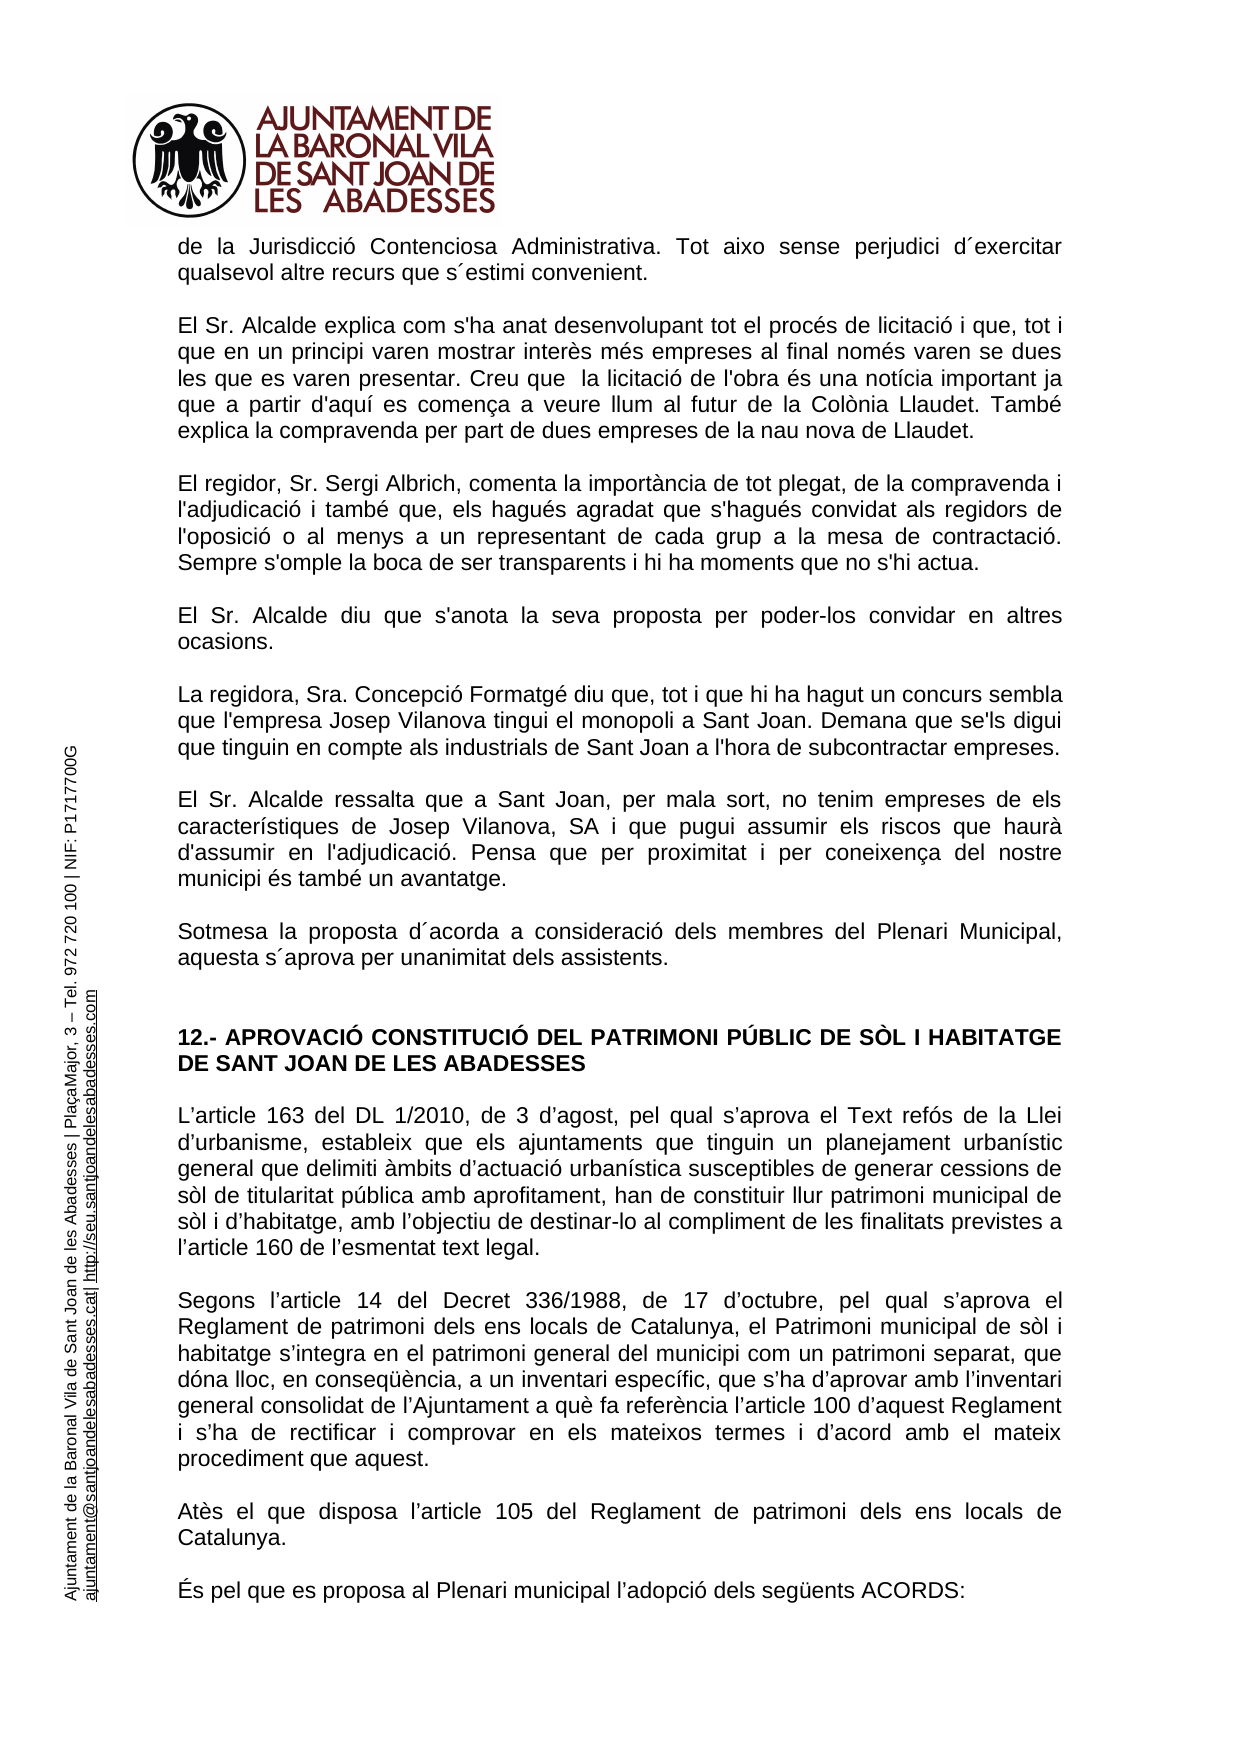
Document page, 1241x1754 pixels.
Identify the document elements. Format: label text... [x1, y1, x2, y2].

text L’article 163 del DL 1/2010, de 3 d’agost, pel qual s’aprova el Text refós de la Llei d’urbanisme, estableix que els ajuntaments que tinguin un planejament urbanístic general que delimiti àmbits d’actuació urbanística susceptibles de generar cessions de sòl de titularitat pública amb aprofitament, han de constituir llur patrimoni municipal de sòl i d’habitatge, amb l’objectiu de destinar-lo al compliment de les finalitats previstes a l’article 160 de l’esmentat text legal. [177, 1102, 1063, 1261]
text Segons l’article 14 del Decret 336/1988, de 17 d’octubre, pel qual s’aprova el Reglament de patrimoni dels ens locals de Catalunya, el Patrimoni municipal de sòl i habitatge s’integra en el patrimoni general del municipi com un patrimoni separat, que dóna lloc, en conseqüència, a un inventari específic, que s’ha d’aprovar amb l’inventari general consolidat de l’Ajuntament a què fa referència l’article 100 d’aquest Reglament i s’ha de rectificar i comprovar en els mateixos termes i d’acord amb el mateix procediment que aquest. [177, 1287, 1063, 1471]
picture [125, 94, 502, 227]
text Atès el que disposa l’article 105 del Reglament de patrimoni dels ens locals de Catalunya. [177, 1498, 1063, 1551]
text És pel que es proposa al Plenari municipal l’adopció dels següents ACORDS: [177, 1577, 1063, 1603]
text El regidor, Sr. Sergi Albrich, comenta la importància de tot plegat, de la compravenda i l'adjudicació i també que, els hagués agradat que s'hagués convidat als regidors de l'oposició o al menys a un representant de cada grup a la mesa de contractació. Sempre s'omple la boca de ser transparents i hi ha moments que no s'hi actua. [177, 470, 1063, 575]
text 12.- APROVACIÓ CONSTITUCIÓ DEL PATRIMONI PÚBLIC DE SÒL I HABITATGE DE SANT JOAN DE LES ABADESSES [177, 1023, 1063, 1076]
text Sotmesa la proposta d´acorda a consideració dels membres del Plenari Municipal, aquesta s´aprova per unanimitat dels assistents. [177, 918, 1063, 971]
text El Sr. Alcalde explica com s'ha anat desenvolupant tot el procés de licitació i que, tot i que en un principi varen mostrar interès més empreses al final només varen se dues les que es varen presentar. Creu que la licitació de l'obra és una notícia important ja que a partir d'aquí es comença a veure llum al futur de la Colònia Llaudet. També explica la compravenda per part de dues empreses de la nau nova de Llaudet. [177, 312, 1063, 444]
text El Sr. Alcalde diu que s'anota la seva proposta per poder-los convidar en altres ocasions. [177, 602, 1063, 654]
text El Sr. Alcalde ressalta que a Sant Joan, per mala sort, no tenim empreses de els característiques de Josep Vilanova, SA i que pugui assumir els riscos que haurà d'assumir en l'adjudicació. Pensa que per proximitat i per coneixença del nostre municipi és també un avantatge. [177, 786, 1063, 892]
text La regidora, Sra. Concepció Formatgé diu que, tot i que hi ha hagut un concurs sembla que l'empresa Josep Vilanova tingui el monopoli a Sant Joan. Demana que se'ls digui que tinguin en compte als industrials de Sant Joan a l'hora de subcontractar empreses. [177, 681, 1063, 760]
